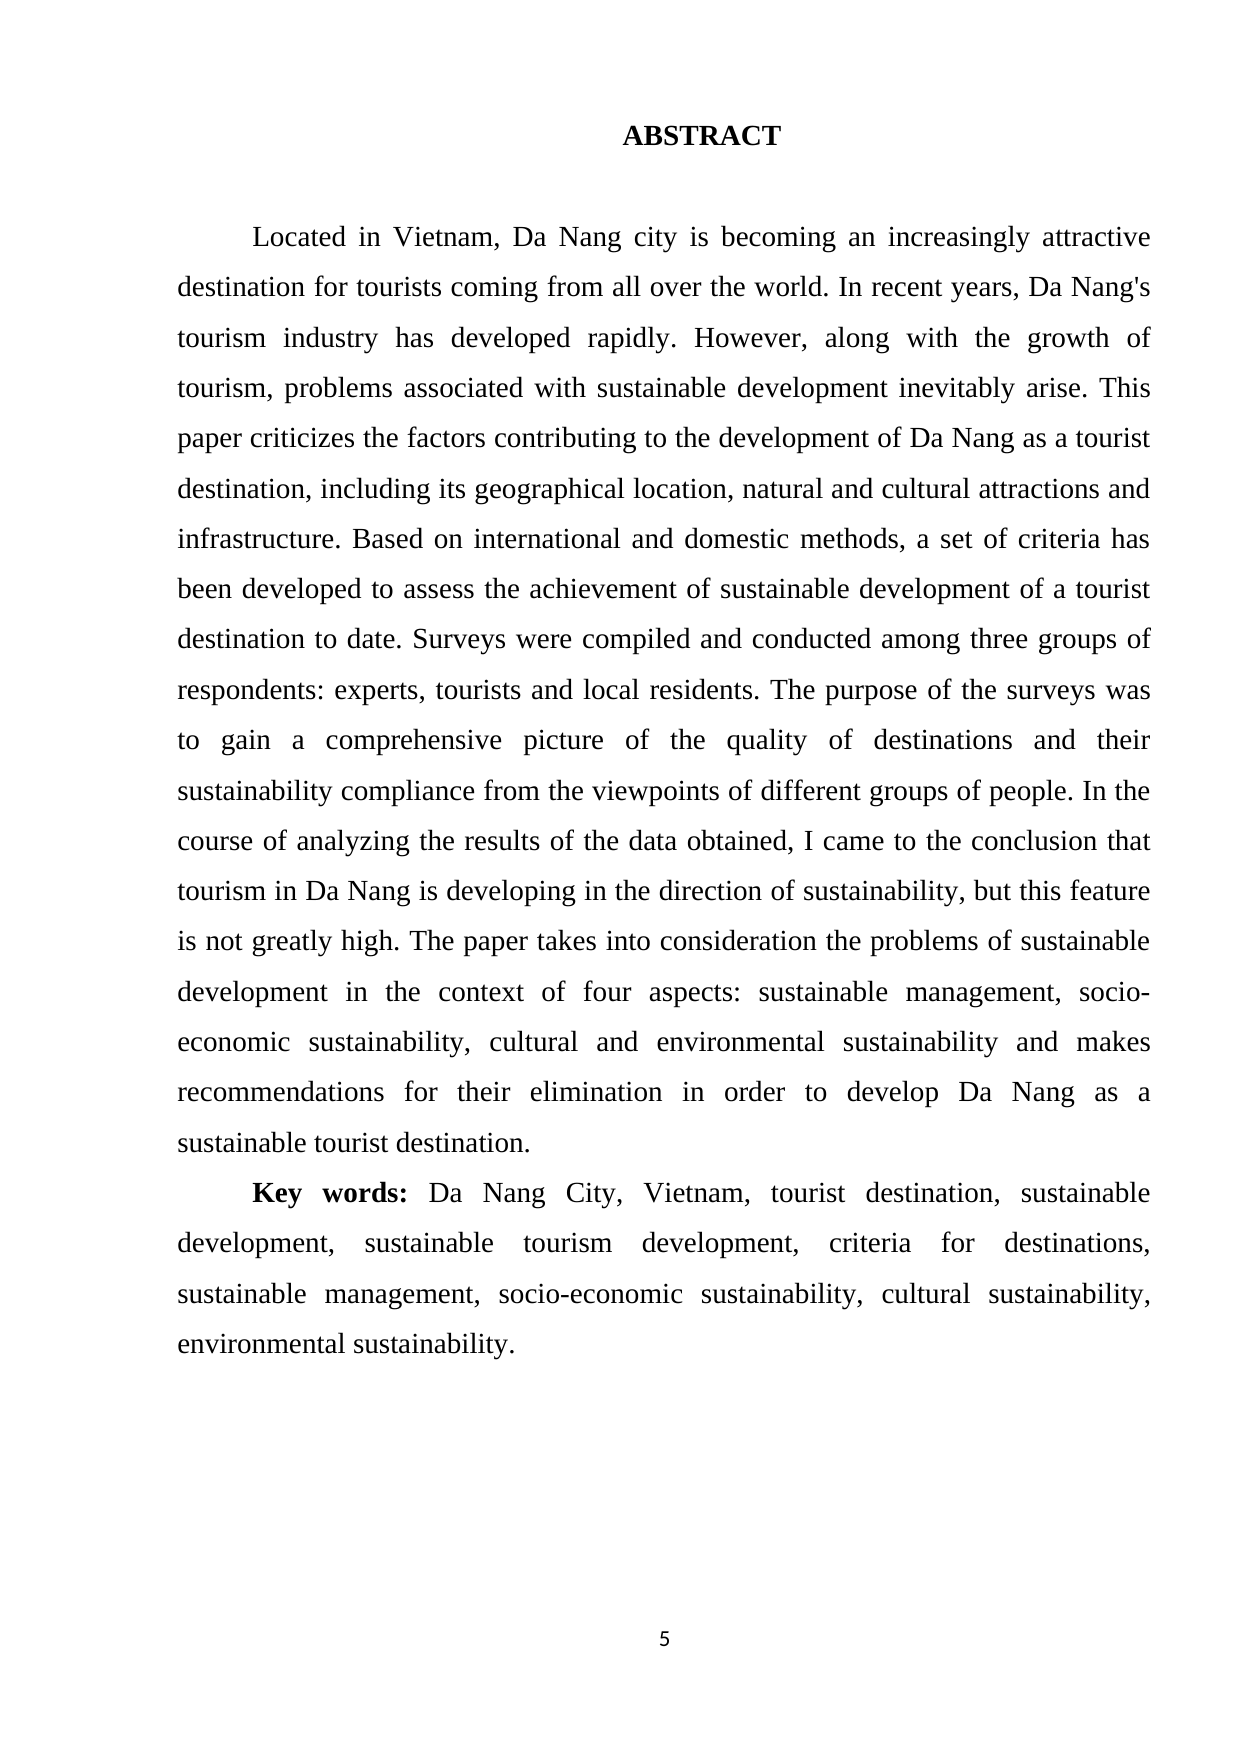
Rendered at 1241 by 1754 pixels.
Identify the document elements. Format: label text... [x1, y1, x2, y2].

text ABSTRACT [177, 118, 1152, 152]
text Located in Vietnam, Da Nang city is becoming an increasingly attractive destination for tourists coming from all over the world. In recent years, Da Nang's tourism industry has developed rapidly. However, along with the growth of tourism, problems associated with sustainable development inevitably arise. This paper criticizes the factors contributing to the development of Da Nang as a tourist destination, including its geographical location, natural and cultural attractions and infrastructure. Based on international and domestic methods, a set of criteria has been developed to assess the achievement of sustainable development of a tourist destination to date. Surveys were compiled and conducted among three groups of respondents: experts, tourists and local residents. The purpose of the surveys was to gain a comprehensive picture of the quality of destinations and their sustainability compliance from the viewpoints of different groups of people. In the course of analyzing the results of the data obtained, I came to the conclusion that tourism in Da Nang is developing in the direction of sustainability, but this feature is not greatly high. The paper takes into consideration the problems of sustainable development in the context of four aspects: sustainable management, socio-economic sustainability, cultural and environmental sustainability and makes recommendations for their elimination in order to develop Da Nang as a sustainable tourist destination. [177, 219, 1152, 1158]
text Key words: Da Nang City, Vietnam, tourist destination, sustainable development, sustainable tourism development, criteria for destinations, sustainable management, socio-economic sustainability, cultural sustainability, environmental sustainability. [177, 1175, 1152, 1359]
